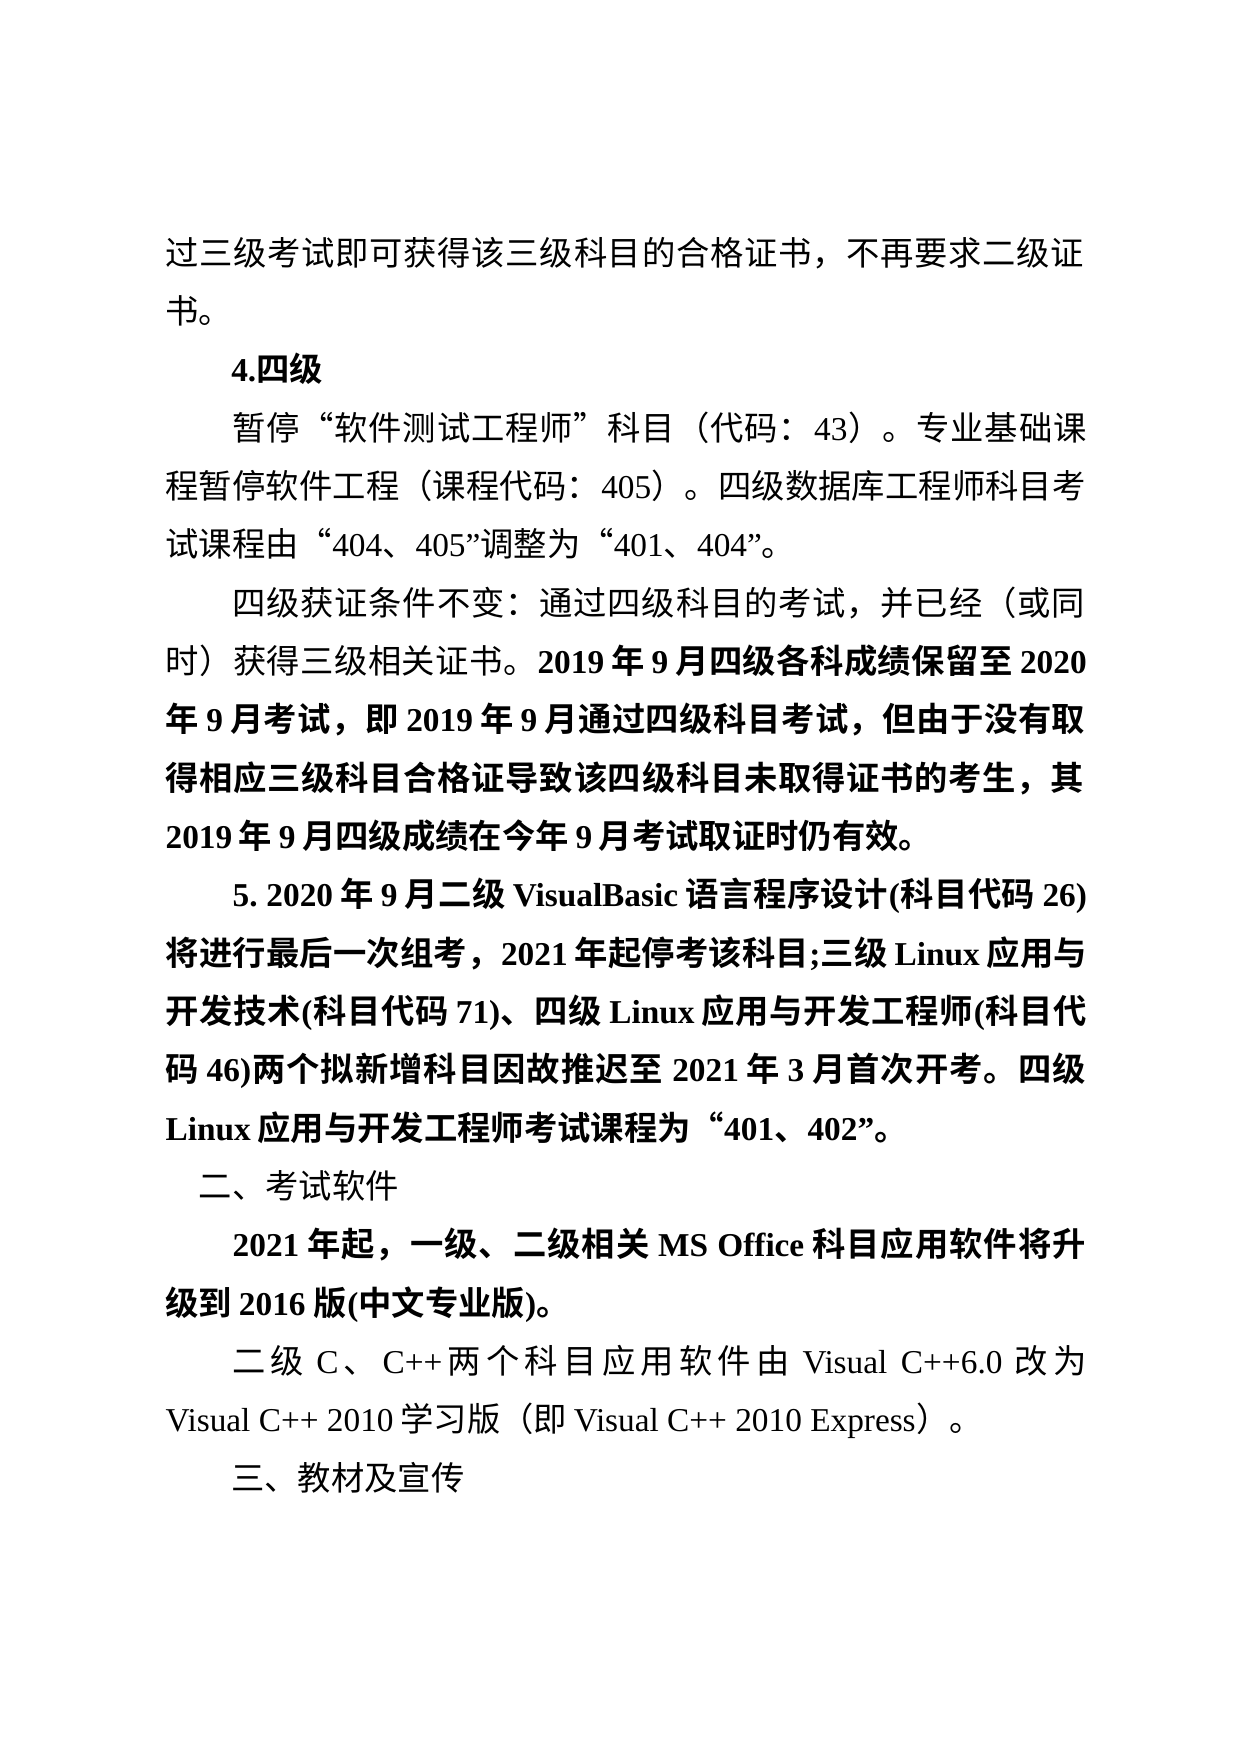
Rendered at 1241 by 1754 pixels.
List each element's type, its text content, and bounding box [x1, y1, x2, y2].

text 四级获证条件不变：通过四级科目的考试，并已经（或同时）获得三级相关证书。2019年9月四级各科成绩保留至2020年9月考试，即2019年9月通过四级科目考试，但由于没有取得相应三级科目合格证导致该四级科目未取得证书的考生，其2019年9月四级成绩在今年9月考试取证时仍有效。 [165, 568, 1087, 860]
text 2021年起，一级、二级相关MS Office科目应用软件将升级到2016 版(中文专业版)。 [165, 1210, 1087, 1327]
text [165, 218, 1087, 335]
list 二、考试软件 [165, 1152, 1087, 1210]
text 5. 2020年9月二级VisualBasic语言程序设计(科目代码26)将进行最后一次组考，2021年起停考该科目;三级Linux应用与开发技术(科目代码71)、四级Linux应用与开发工程师(科目代码46)两个拟新增科目因故推迟至2021年3月首次开考。四级Linux应用与开发工程师考试课程为“401、402”。 [165, 860, 1087, 1152]
text 4.四级 [165, 335, 1087, 393]
text 二级C、C++两个科目应用软件由Visual C++6.0改为Visual C++ 2010学习版（即Visual C++ 2010 Express）。 [165, 1327, 1087, 1443]
text 暂停“软件测试工程师”科目（代码：43）。专业基础课程暂停软件工程（课程代码：405）。四级数据库工程师科目考试课程由“404、405”调整为“401、404”。 [165, 393, 1087, 568]
list 三、教材及宣传 [165, 1443, 1087, 1502]
